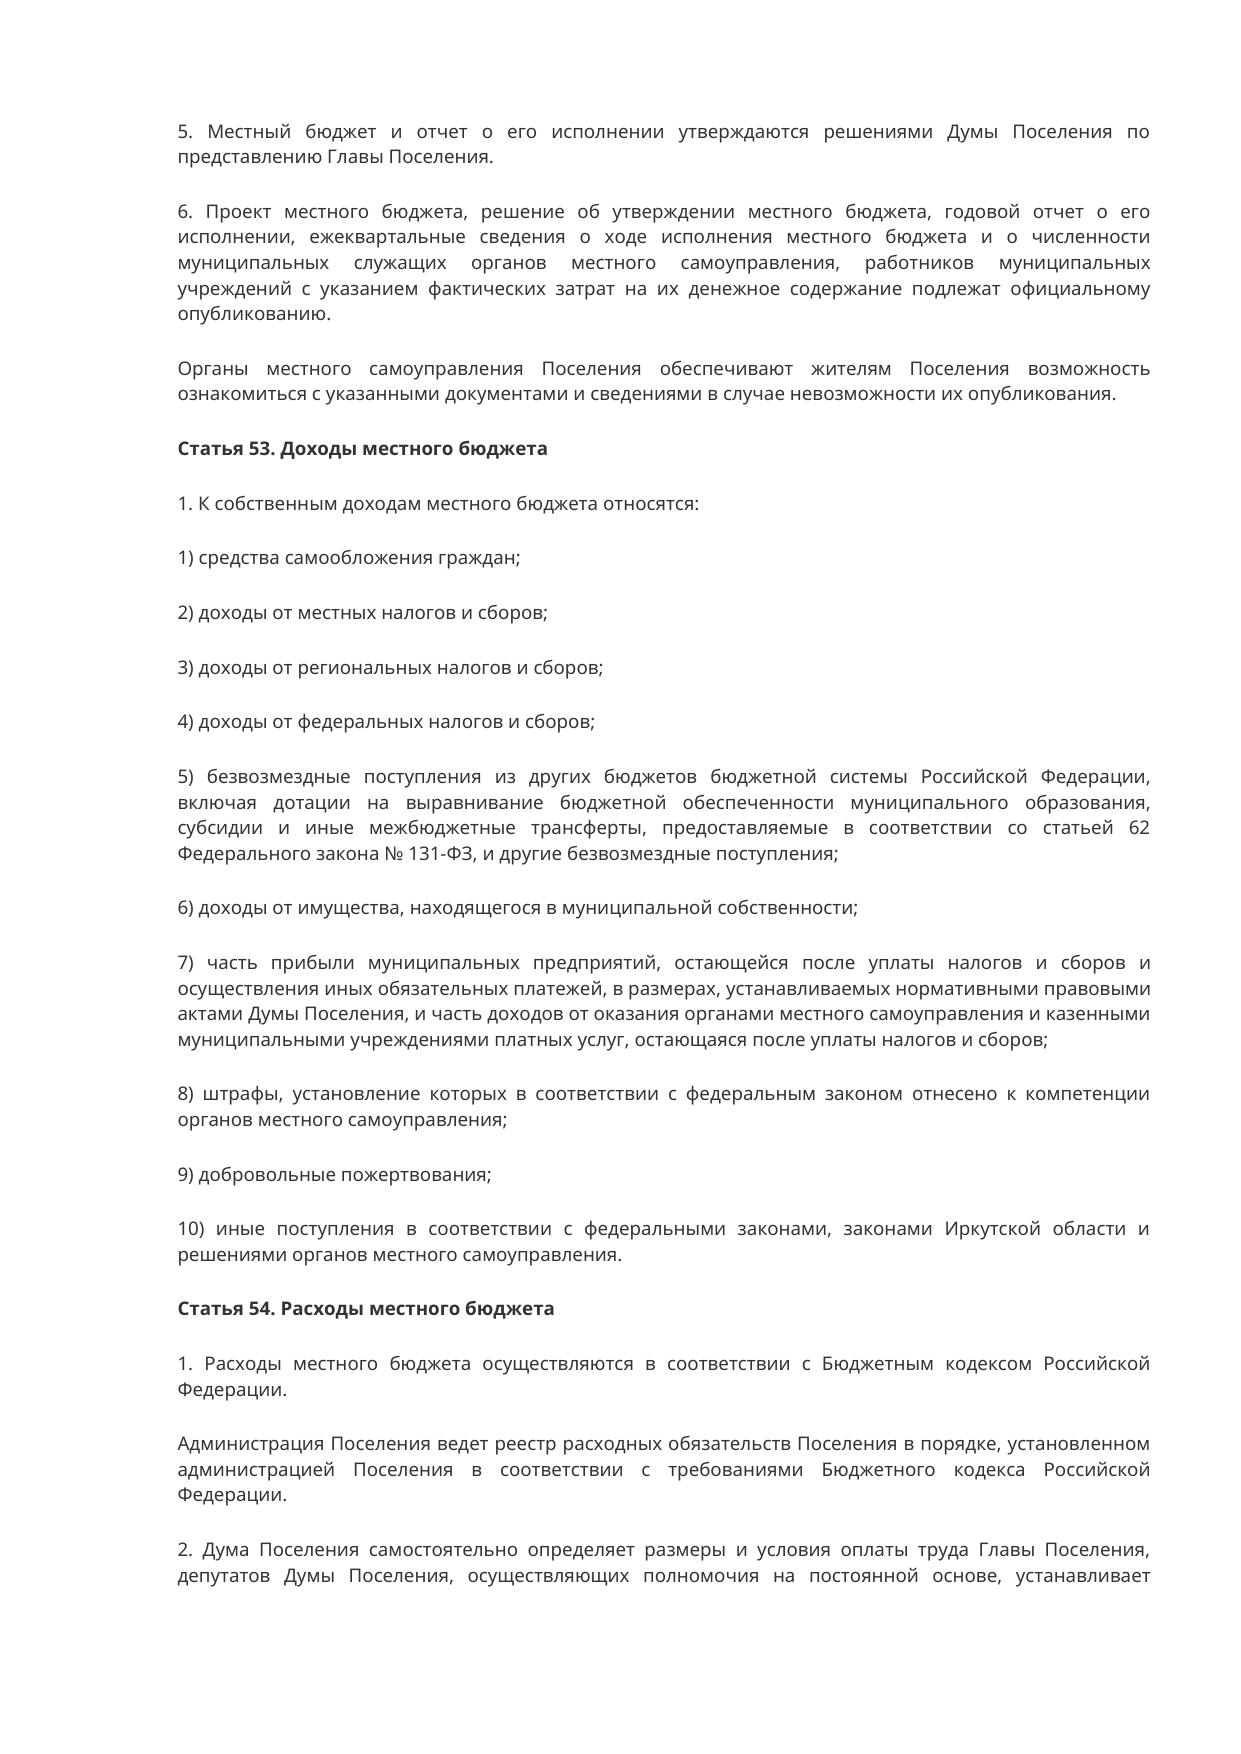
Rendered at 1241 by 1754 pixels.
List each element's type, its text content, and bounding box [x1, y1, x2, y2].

text 3) доходы от региональных налогов и сборов; [177, 654, 1152, 679]
text Органы местного самоуправления Поселения обеспечивают жителям Поселения возможность ознакомиться с указанными документами и сведениями в случае невозможности их опубликования. [177, 355, 1152, 406]
text 10) иные поступления в соответствии с федеральными законами, законами Иркутской области и решениями органов местного самоуправления. [177, 1216, 1152, 1267]
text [177, 1536, 1152, 1587]
text 6) доходы от имущества, находящегося в муниципальной собственности; [177, 895, 1152, 920]
text Статья 54. Расходы местного бюджета [177, 1296, 1152, 1321]
text 1. Расходы местного бюджета осуществляются в соответствии с Бюджетным кодексом Российской Федерации. [177, 1350, 1152, 1401]
text 9) добровольные пожертвования; [177, 1161, 1152, 1186]
text 4) доходы от федеральных налогов и сборов; [177, 709, 1152, 734]
text 1. К собственным доходам местного бюджета относятся: [177, 490, 1152, 516]
text 8) штрафы, установление которых в соответствии с федеральным законом отнесено к компетенции органов местного самоуправления; [177, 1081, 1152, 1132]
text 6. Проект местного бюджета, решение об утверждении местного бюджета, годовой отчет о его исполнении, ежеквартальные сведения о ходе исполнения местного бюджета и о численности муниципальных служащих органов местного самоуправления, работников муниципальных учреждений с указанием фактических затрат на их денежное содержание подлежат официальному опубликованию. [177, 198, 1152, 326]
text 2) доходы от местных налогов и сборов; [177, 599, 1152, 625]
text 5) безвозмездные поступления из других бюджетов бюджетной системы Российской Федерации, включая дотации на выравнивание бюджетной обеспеченности муниципального образования, субсидии и иные межбюджетные трансферты, предоставляемые в соответствии со статьей 62 Федерального закона № 131-ФЗ, и другие безвозмездные поступления; [177, 763, 1152, 866]
text Статья 53. Доходы местного бюджета [177, 435, 1152, 461]
text 7) часть прибыли муниципальных предприятий, остающейся после уплаты налогов и сборов и осуществления иных обязательных платежей, в размерах, устанавливаемых нормативными правовыми актами Думы Поселения, и часть доходов от оказания органами местного самоуправления и казенными муниципальными учреждениями платных услуг, остающаяся после уплаты налогов и сборов; [177, 949, 1152, 1051]
text Администрация Поселения ведет реестр расходных обязательств Поселения в порядке, установленном администрацией Поселения в соответствии с требованиями Бюджетного кодекса Российской Федерации. [177, 1431, 1152, 1507]
text 5. Местный бюджет и отчет о его исполнении утверждаются решениями Думы Поселения по представлению Главы Поселения. [177, 118, 1152, 169]
text 1) средства самообложения граждан; [177, 545, 1152, 570]
